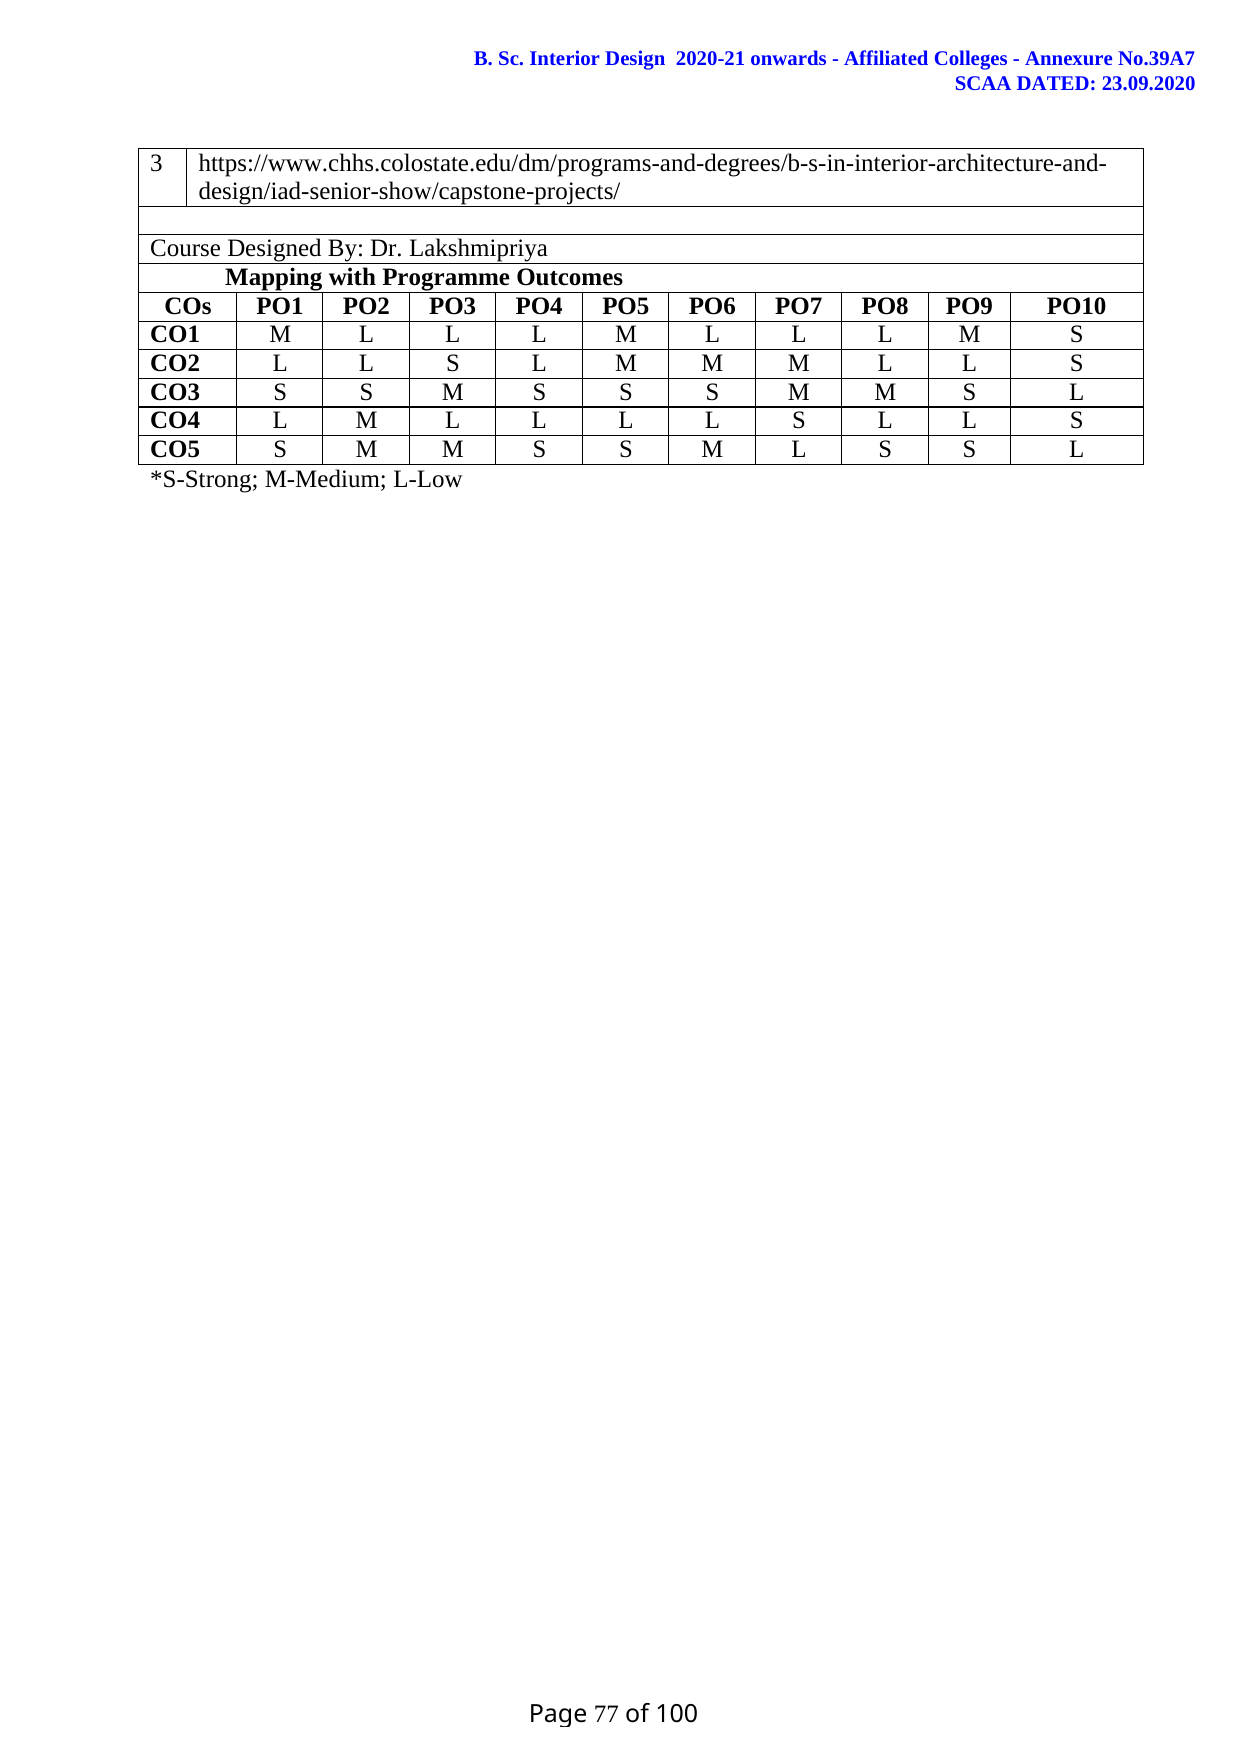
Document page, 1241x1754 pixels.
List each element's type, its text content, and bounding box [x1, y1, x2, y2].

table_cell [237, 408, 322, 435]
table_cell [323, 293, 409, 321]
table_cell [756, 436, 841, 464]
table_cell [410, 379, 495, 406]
text *S-Strong; M-Medium; L-Low [150, 465, 1194, 493]
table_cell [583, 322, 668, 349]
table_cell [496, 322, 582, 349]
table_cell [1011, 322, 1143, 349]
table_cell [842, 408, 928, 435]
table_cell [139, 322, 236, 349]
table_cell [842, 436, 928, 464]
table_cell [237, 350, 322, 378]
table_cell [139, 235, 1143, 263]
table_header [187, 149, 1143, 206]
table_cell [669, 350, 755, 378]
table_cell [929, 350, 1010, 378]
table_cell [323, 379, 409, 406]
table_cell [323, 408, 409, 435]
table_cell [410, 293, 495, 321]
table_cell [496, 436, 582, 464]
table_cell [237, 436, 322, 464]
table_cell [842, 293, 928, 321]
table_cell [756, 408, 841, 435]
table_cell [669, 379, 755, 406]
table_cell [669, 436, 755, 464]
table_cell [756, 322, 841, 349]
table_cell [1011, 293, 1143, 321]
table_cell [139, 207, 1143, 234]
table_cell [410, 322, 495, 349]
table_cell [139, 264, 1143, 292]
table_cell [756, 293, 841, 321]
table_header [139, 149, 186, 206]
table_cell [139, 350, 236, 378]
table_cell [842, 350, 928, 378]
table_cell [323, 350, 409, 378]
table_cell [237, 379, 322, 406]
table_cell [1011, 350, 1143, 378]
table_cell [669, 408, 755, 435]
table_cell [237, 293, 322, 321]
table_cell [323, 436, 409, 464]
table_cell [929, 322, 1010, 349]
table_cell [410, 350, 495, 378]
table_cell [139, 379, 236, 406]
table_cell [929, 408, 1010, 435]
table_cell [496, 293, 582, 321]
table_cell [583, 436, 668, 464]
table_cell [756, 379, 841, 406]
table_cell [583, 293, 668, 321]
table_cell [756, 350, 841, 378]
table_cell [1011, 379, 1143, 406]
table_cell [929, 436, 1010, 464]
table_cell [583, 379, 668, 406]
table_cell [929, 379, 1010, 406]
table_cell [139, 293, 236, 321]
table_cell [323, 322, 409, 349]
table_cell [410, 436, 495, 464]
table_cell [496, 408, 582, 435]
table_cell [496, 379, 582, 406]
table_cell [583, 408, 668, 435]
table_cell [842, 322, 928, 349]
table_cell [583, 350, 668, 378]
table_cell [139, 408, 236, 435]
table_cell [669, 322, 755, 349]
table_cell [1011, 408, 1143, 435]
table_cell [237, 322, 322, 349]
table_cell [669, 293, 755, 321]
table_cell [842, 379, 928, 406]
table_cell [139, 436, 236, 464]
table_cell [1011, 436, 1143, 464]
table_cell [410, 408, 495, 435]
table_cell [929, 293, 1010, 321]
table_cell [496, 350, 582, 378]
